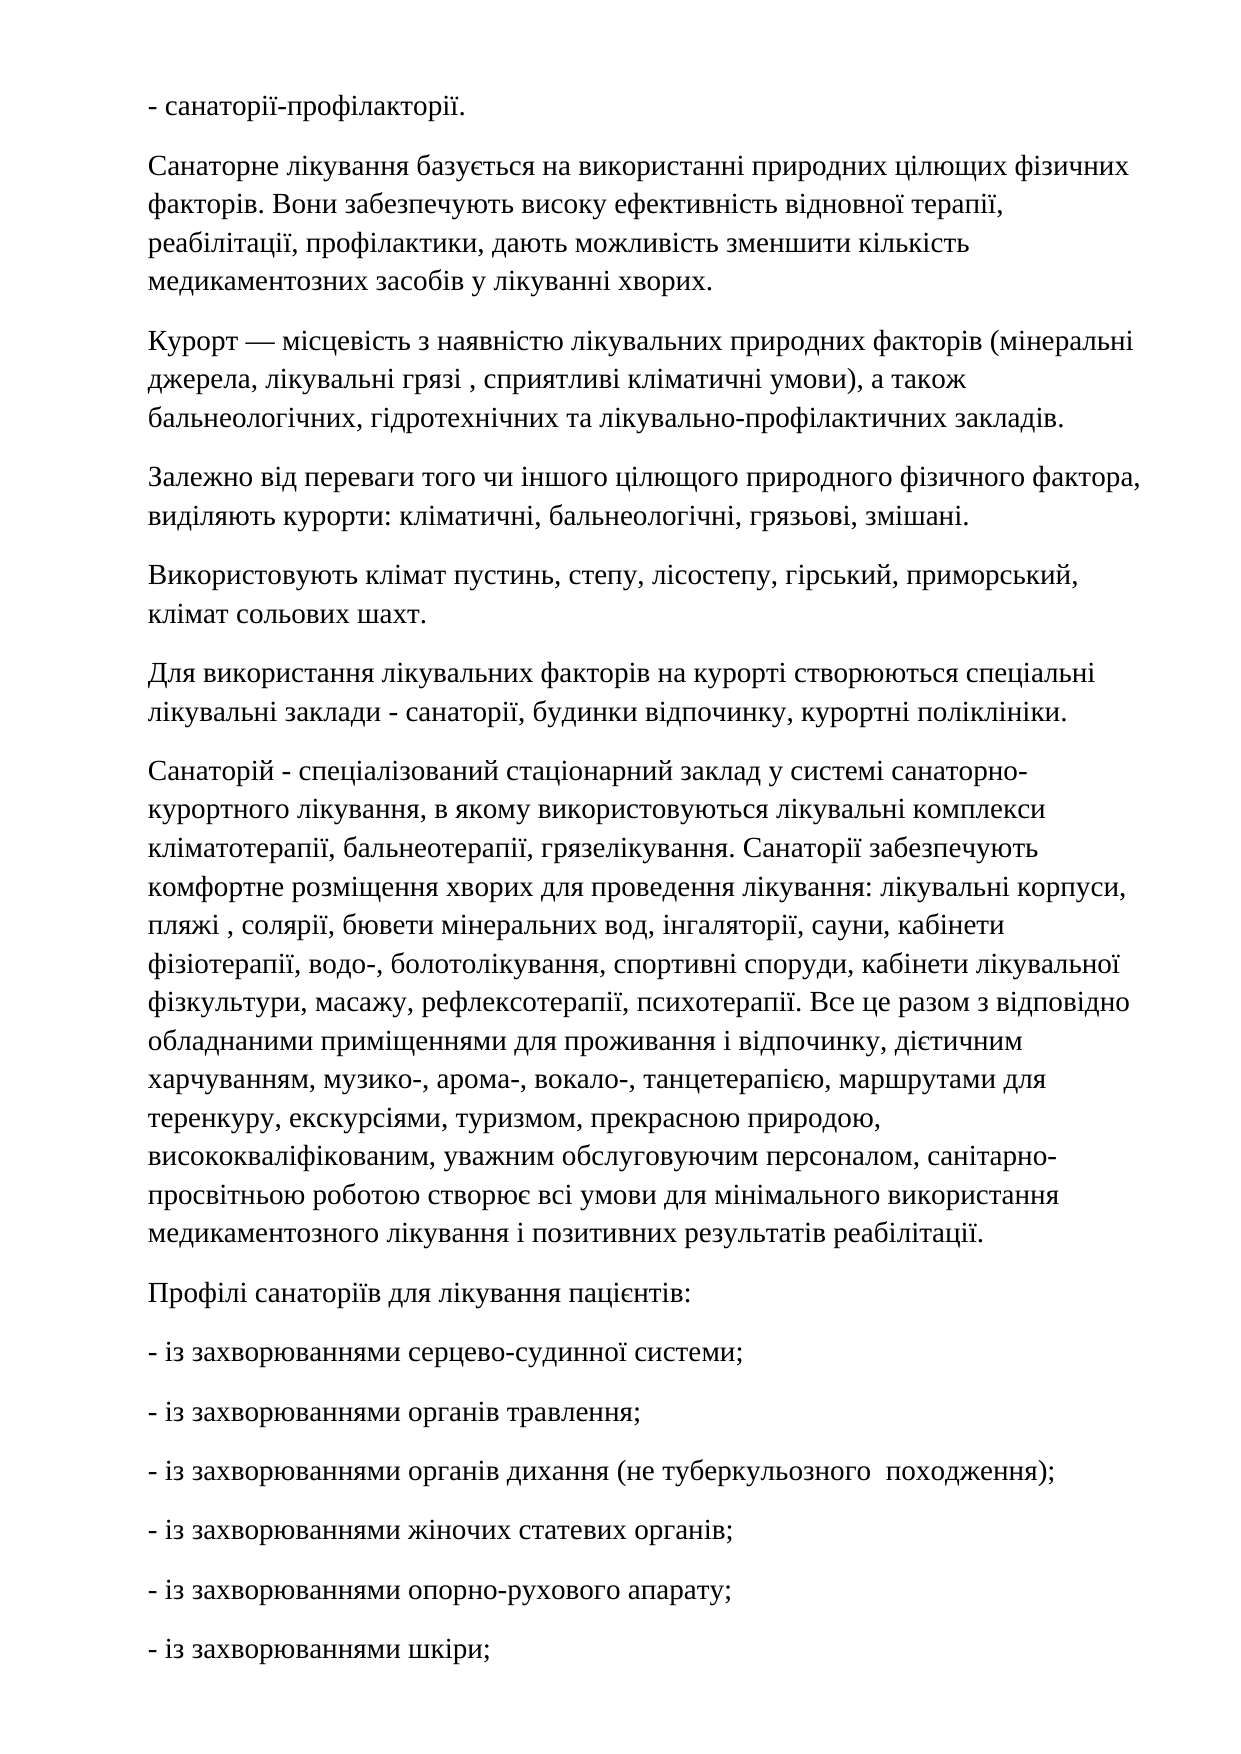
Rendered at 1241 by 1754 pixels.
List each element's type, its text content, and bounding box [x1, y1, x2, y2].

text - із захворюваннями органів травлення; [148, 1394, 1152, 1427]
text Для використання лікувальних факторів на курорті створюються спеціальні лікувальні заклади - санаторії, будинки відпочинку, курортні поліклініки. [148, 655, 1152, 727]
text - санаторії-профілакторії. [148, 88, 1152, 122]
text Санаторій - спеціалізований стаціонарний заклад у системі санаторно-курортного лікування, в якому використовуються лікувальні комплекси кліматотерапії, бальнеотерапії, грязелікування. Санаторії забезпечують комфортне розміщення хворих для проведення лікування: лікувальні корпуси, пляжі , солярії, бювети мінеральних вод, інгаляторії, сауни, кабінети фізіотерапії, водо-, болотолікування, спортивні споруди, кабінети лікувальної фізкультури, масажу, рефлексотерапії, психотерапії. Все це разом з відповідно обладнаними приміщеннями для проживання і відпочинку, дієтичним харчуванням, музико-, арома-, вокало-, танцетерапією, маршрутами для теренкуру, екскурсіями, туризмом, прекрасною природою, висококваліфікованим, уважним обслуговуючим персоналом, санітарно-просвітньою роботою створює всі умови для мінімального використання медикаментозного лікування і позитивних результатів реабілітації. [148, 753, 1152, 1249]
text - із захворюваннями жіночих статевих органів; [148, 1512, 1152, 1546]
text Санаторне лікування базується на використанні природних цілющих фізичних факторів. Вони забезпечують високу ефективність відновної терапії, реабілітації, профілактики, дають можливість зменшити кількість медикаментозних засобів у лікуванні хворих. [148, 148, 1152, 297]
text - із захворюваннями серцево-судинної системи; [148, 1334, 1152, 1368]
text - із захворюваннями органів дихання (не туберкульозного походження); [148, 1453, 1152, 1487]
text - із захворюваннями шкіри; [148, 1631, 1152, 1665]
text Використовують клімат пустинь, степу, лісостепу, гірський, приморський, клімат сольових шахт. [148, 557, 1152, 629]
text Залежно від переваги того чи іншого цілющого природного фізичного фактора, виділяють курорти: кліматичні, бальнеологічні, грязьові, змішані. [148, 459, 1152, 531]
text Профілі санаторіїв для лікування пацієнтів: [148, 1275, 1152, 1308]
text - із захворюваннями опорно-рухового апарату; [148, 1572, 1152, 1605]
text Курорт — місцевість з наявністю лікувальних природних факторів (мінеральні джерела, лікувальні грязі , сприятливі кліматичні умови), а також бальнеологічних, гідротехнічних та лікувально-профілактичних закладів. [148, 323, 1152, 433]
